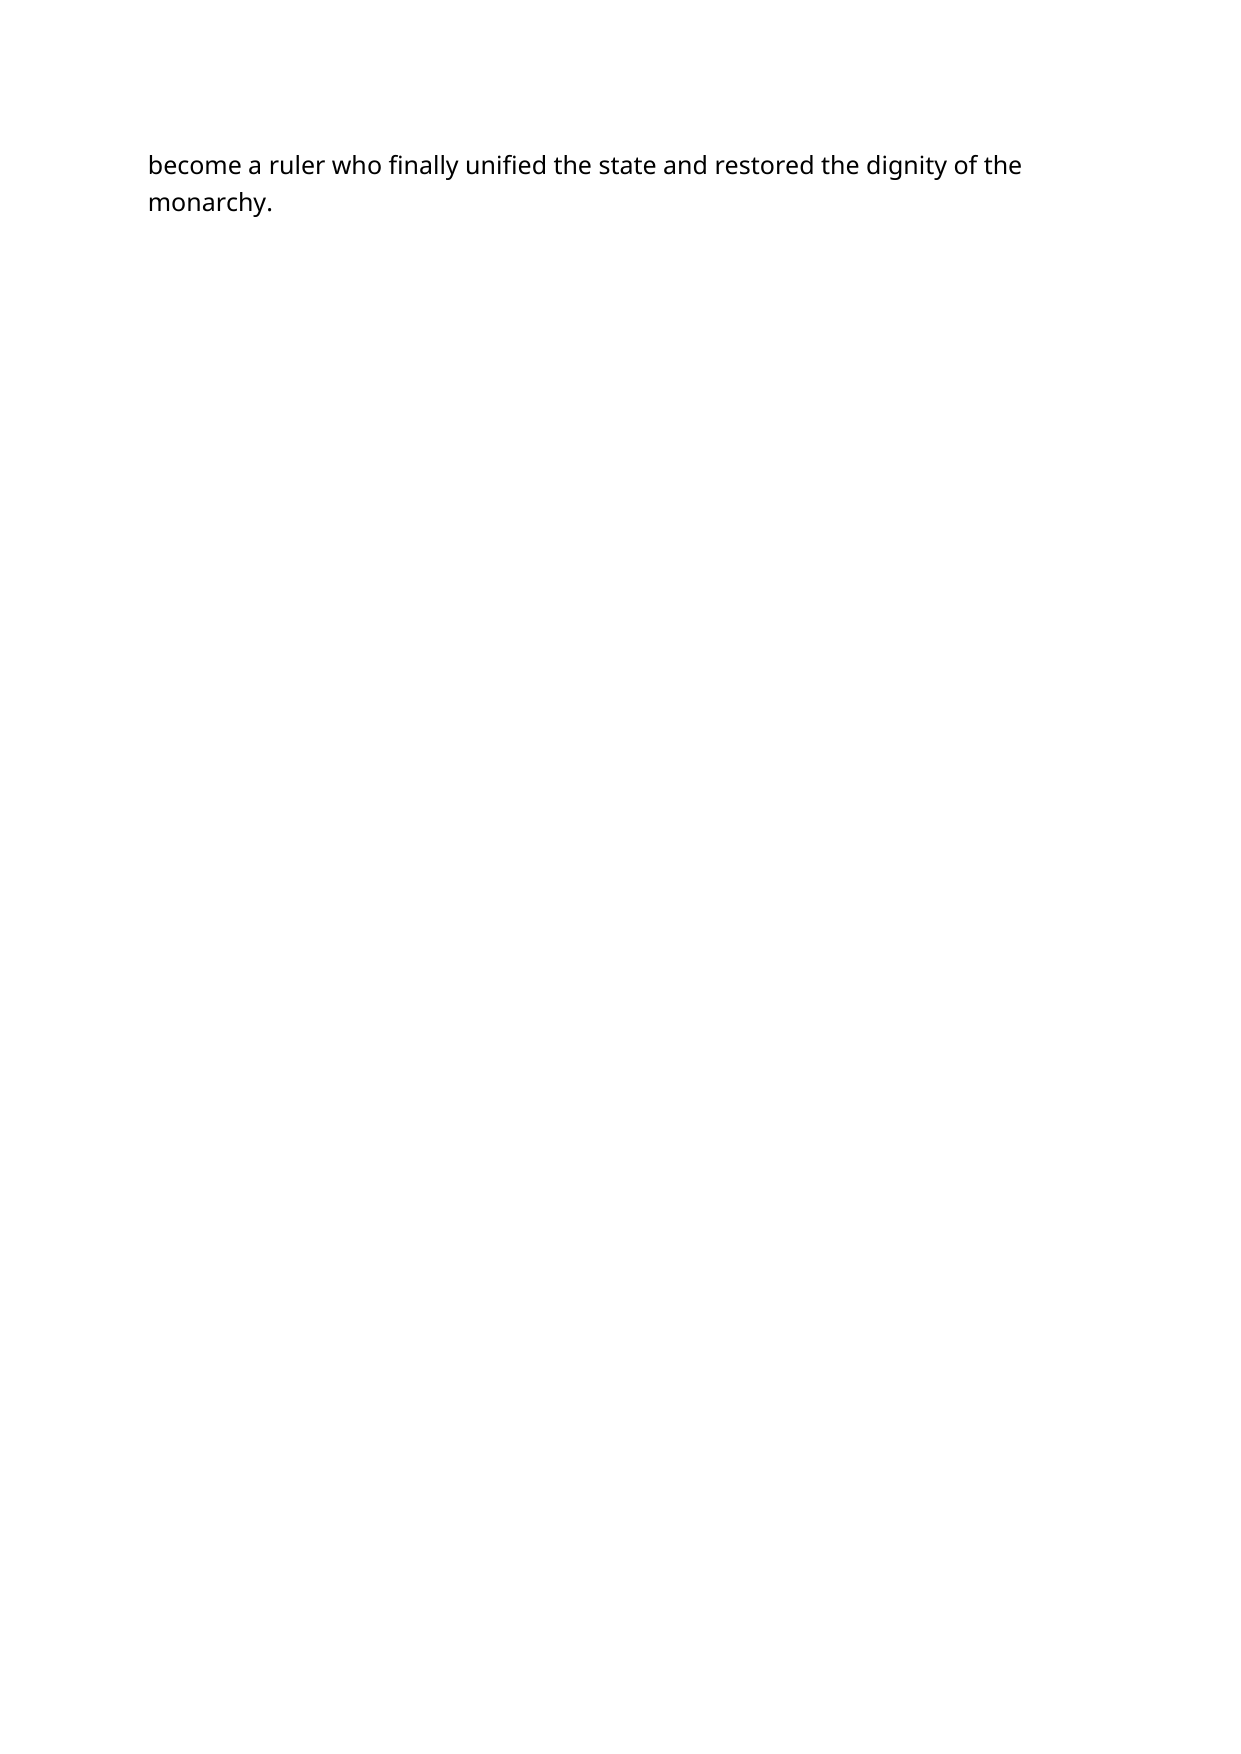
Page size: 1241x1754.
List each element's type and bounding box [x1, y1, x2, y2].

text [148, 148, 1093, 218]
